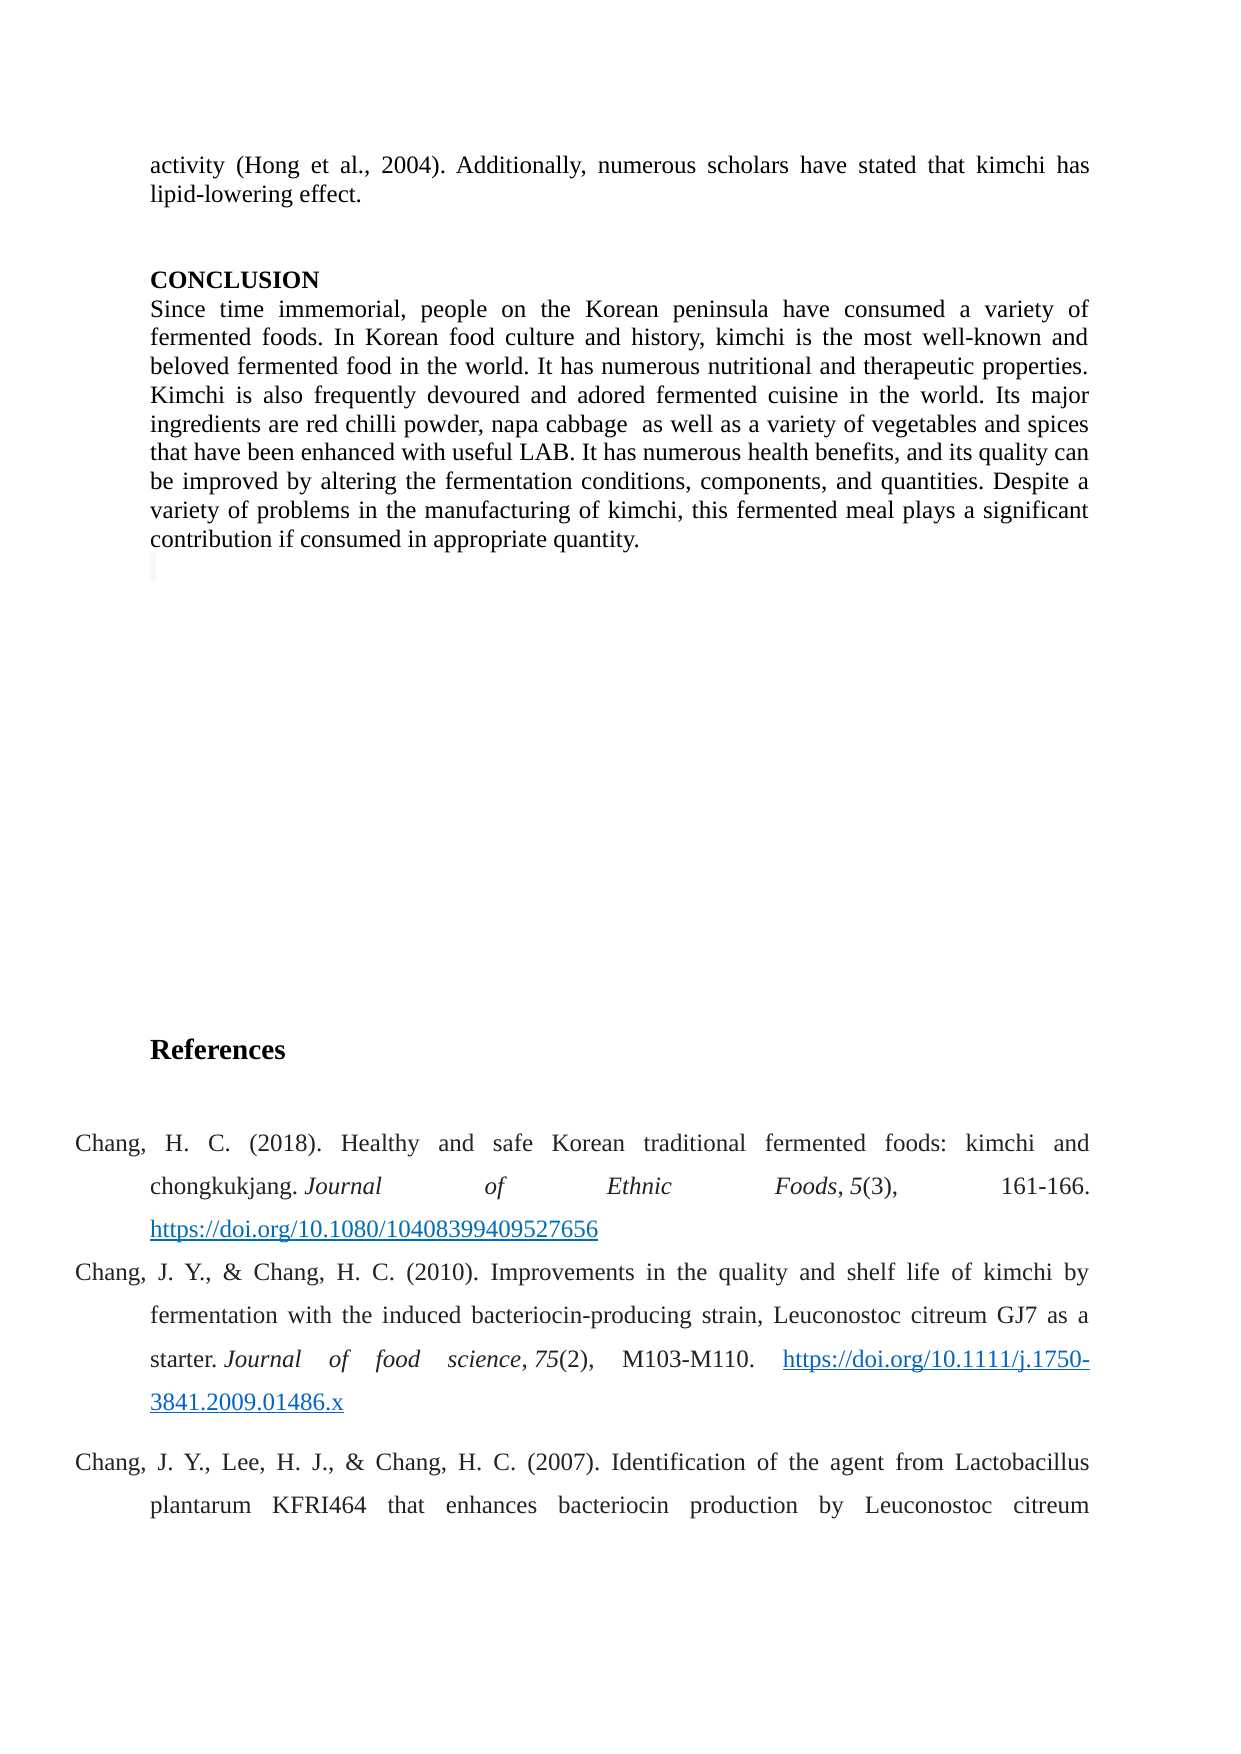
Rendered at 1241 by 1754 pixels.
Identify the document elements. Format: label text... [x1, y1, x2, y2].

text References [150, 1032, 1090, 1066]
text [75, 1475, 1090, 1518]
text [150, 150, 1090, 207]
text Since time immemorial, people on the Korean peninsula have consumed a variety of fermented foods. In Korean food culture and history, kimchi is the most well-known and beloved fermented food in the world. It has numerous nutritional and therapeutic properties. Kimchi is also frequently devoured and adored fermented cuisine in the world. Its major ingredients are red chilli powder, napa cabbage as well as a variety of vegetables and spices that have been enhanced with useful LAB. It has numerous health benefits, and its quality can be improved by altering the fermentation conditions, components, and quantities. Despite a variety of problems in the manufacturing of kimchi, this fermented meal plays a significant contribution if consumed in appropriate quantity. [150, 294, 1090, 552]
text Chang, H. C. (2018). Healthy and safe Korean traditional fermented foods: kimchi and chongkukjang. Journal of Ethnic Foods, 5(3), 161-166. https://doi.org/10.1080/10408399409527656 [75, 1157, 1090, 1243]
text Chang, J. Y., & Chang, H. C. (2010). Improvements in the quality and shelf life of kimchi by fermentation with the induced bacteriocin‐producing strain, Leuconostoc citreum GJ7 as a starter. Journal of food science, 75(2), M103-M110. https://doi.org/10.1111/j.1750-3841.2009.01486.x [75, 1286, 1090, 1416]
text CONCLUSION [150, 265, 1090, 294]
